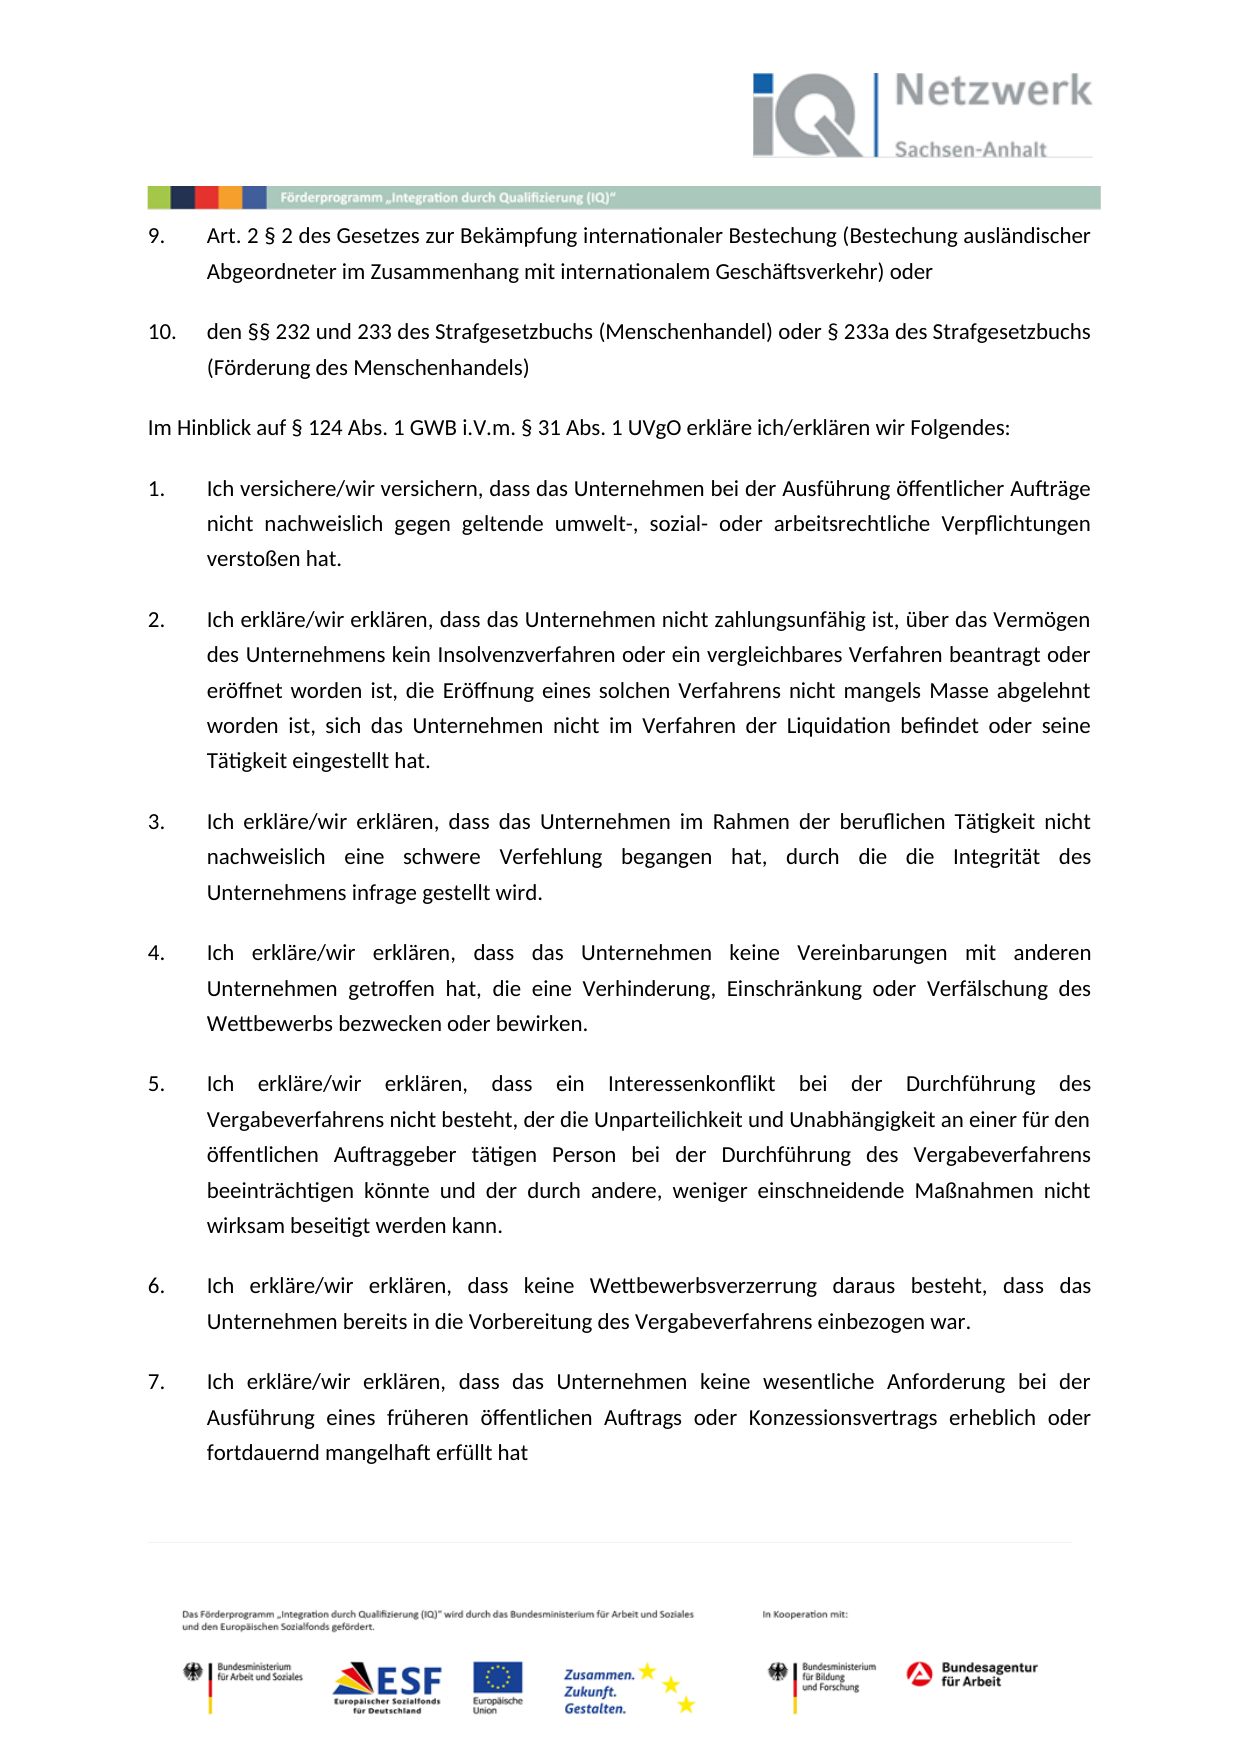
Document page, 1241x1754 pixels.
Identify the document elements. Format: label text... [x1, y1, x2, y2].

text 4. Ich erkläre/wir erklären, dass das Unternehmen keine Vereinbarungen mit anderen Unternehmen getroffen hat, die eine Verhinderung, Einschränkung oder Verfälschung des Wettbewerbs bezwecken oder bewirken. [148, 931, 1093, 1037]
picture [147, 186, 1102, 212]
text 1. Ich versichere/wir versichern, dass das Unternehmen bei der Ausführung öffentlicher Aufträge nicht nachweislich gegen geltende umwelt-, sozial- oder arbeitsrechtliche Verpflichtungen verstoßen hat. [148, 466, 1093, 572]
text 5. Ich erkläre/wir erklären, dass ein Interessenkonflikt bei der Durchführung des Vergabeverfahrens nicht besteht, der die Unparteilichkeit und Unabhängigkeit an einer für den öffentlichen Auftraggeber tätigen Person bei der Durchführung des Vergabeverfahrens beeinträchtigen könnte und der durch andere, weniger einschneidende Maßnahmen nicht wirksam beseitigt werden kann. [148, 1062, 1093, 1239]
text 9. Art. 2 § 2 des Gesetzes zur Bekämpfung internationaler Bestechung (Bestechung ausländischer Abgeordneter im Zusammenhang mit internationalem Geschäftsverkehr) oder [148, 214, 1093, 285]
picture [752, 73, 1093, 159]
text 2. Ich erkläre/wir erklären, dass das Unternehmen nicht zahlungsunfähig ist, über das Vermögen des Unternehmens kein Insolvenzverfahren oder ein vergleichbares Verfahren beantragt oder eröffnet worden ist, die Eröffnung eines solchen Verfahrens nicht mangels Masse abgelehnt worden ist, sich das Unternehmen nicht im Verfahren der Liquidation befindet oder seine Tätigkeit eingestellt hat. [148, 597, 1093, 774]
text 6. Ich erkläre/wir erklären, dass keine Wettbewerbsverzerrung daraus besteht, dass das Unternehmen bereits in die Vorbereitung des Vergabeverfahrens einbezogen war. [148, 1264, 1093, 1335]
text Im Hinblick auf § 124 Abs. 1 GWB i.V.m. § 31 Abs. 1 UVgO erkläre ich/erklären wir Folgendes: [148, 406, 1093, 441]
text 10. den §§ 232 und 233 des Strafgesetzbuchs (Menschenhandel) oder § 233a des Strafgesetzbuchs (Förderung des Menschenhandels) [148, 310, 1093, 381]
picture [147, 1541, 1073, 1747]
text 3. Ich erkläre/wir erklären, dass das Unternehmen im Rahmen der beruflichen Tätigkeit nicht nachweislich eine schwere Verfehlung begangen hat, durch die die Integrität des Unternehmens infrage gestellt wird. [148, 799, 1093, 906]
text 7. Ich erkläre/wir erklären, dass das Unternehmen keine wesentliche Anforderung bei der Ausführung eines früheren öffentlichen Auftrags oder Konzessionsvertrags erheblich oder fortdauernd mangelhaft erfüllt hat [148, 1360, 1093, 1466]
